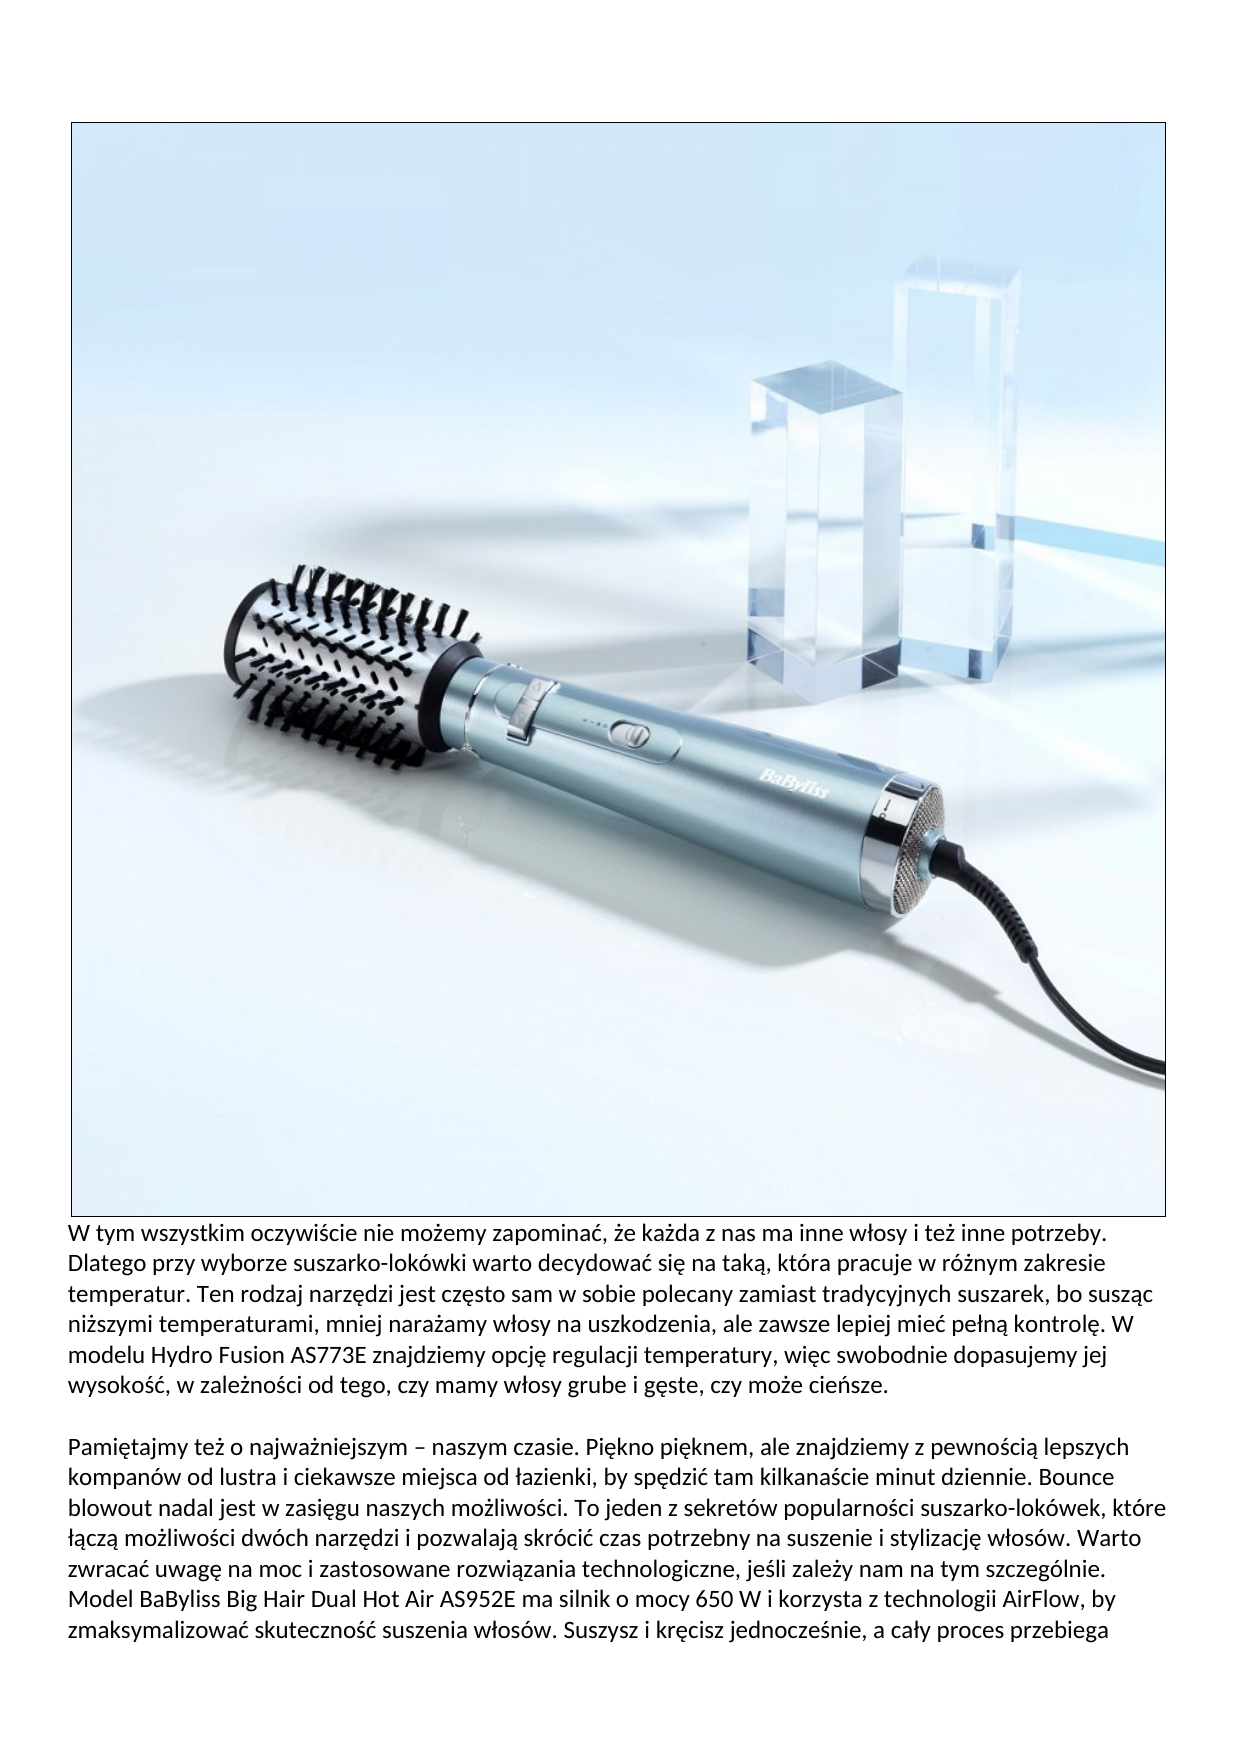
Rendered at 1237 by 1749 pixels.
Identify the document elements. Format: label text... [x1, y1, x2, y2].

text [68, 1431, 1169, 1645]
text W tym wszystkim oczywiście nie możemy zapominać, że każda z nas ma inne włosy i też inne potrzeby. Dlatego przy wyborze suszarko-lokówki warto decydować się na taką, która pracuje w różnym zakresie temperatur. Ten rodzaj narzędzi jest często sam w sobie polecany zamiast tradycyjnych suszarek, bo susząc niższymi temperaturami, mniej narażamy włosy na uszkodzenia, ale zawsze lepiej mieć pełną kontrolę. W modelu Hydro Fusion AS773E znajdziemy opcję regulacji temperatury, więc swobodnie dopasujemy jej wysokość, w zależności od tego, czy mamy włosy grube i gęste, czy może cieńsze. [68, 1217, 1169, 1400]
picture [72, 123, 1165, 1216]
